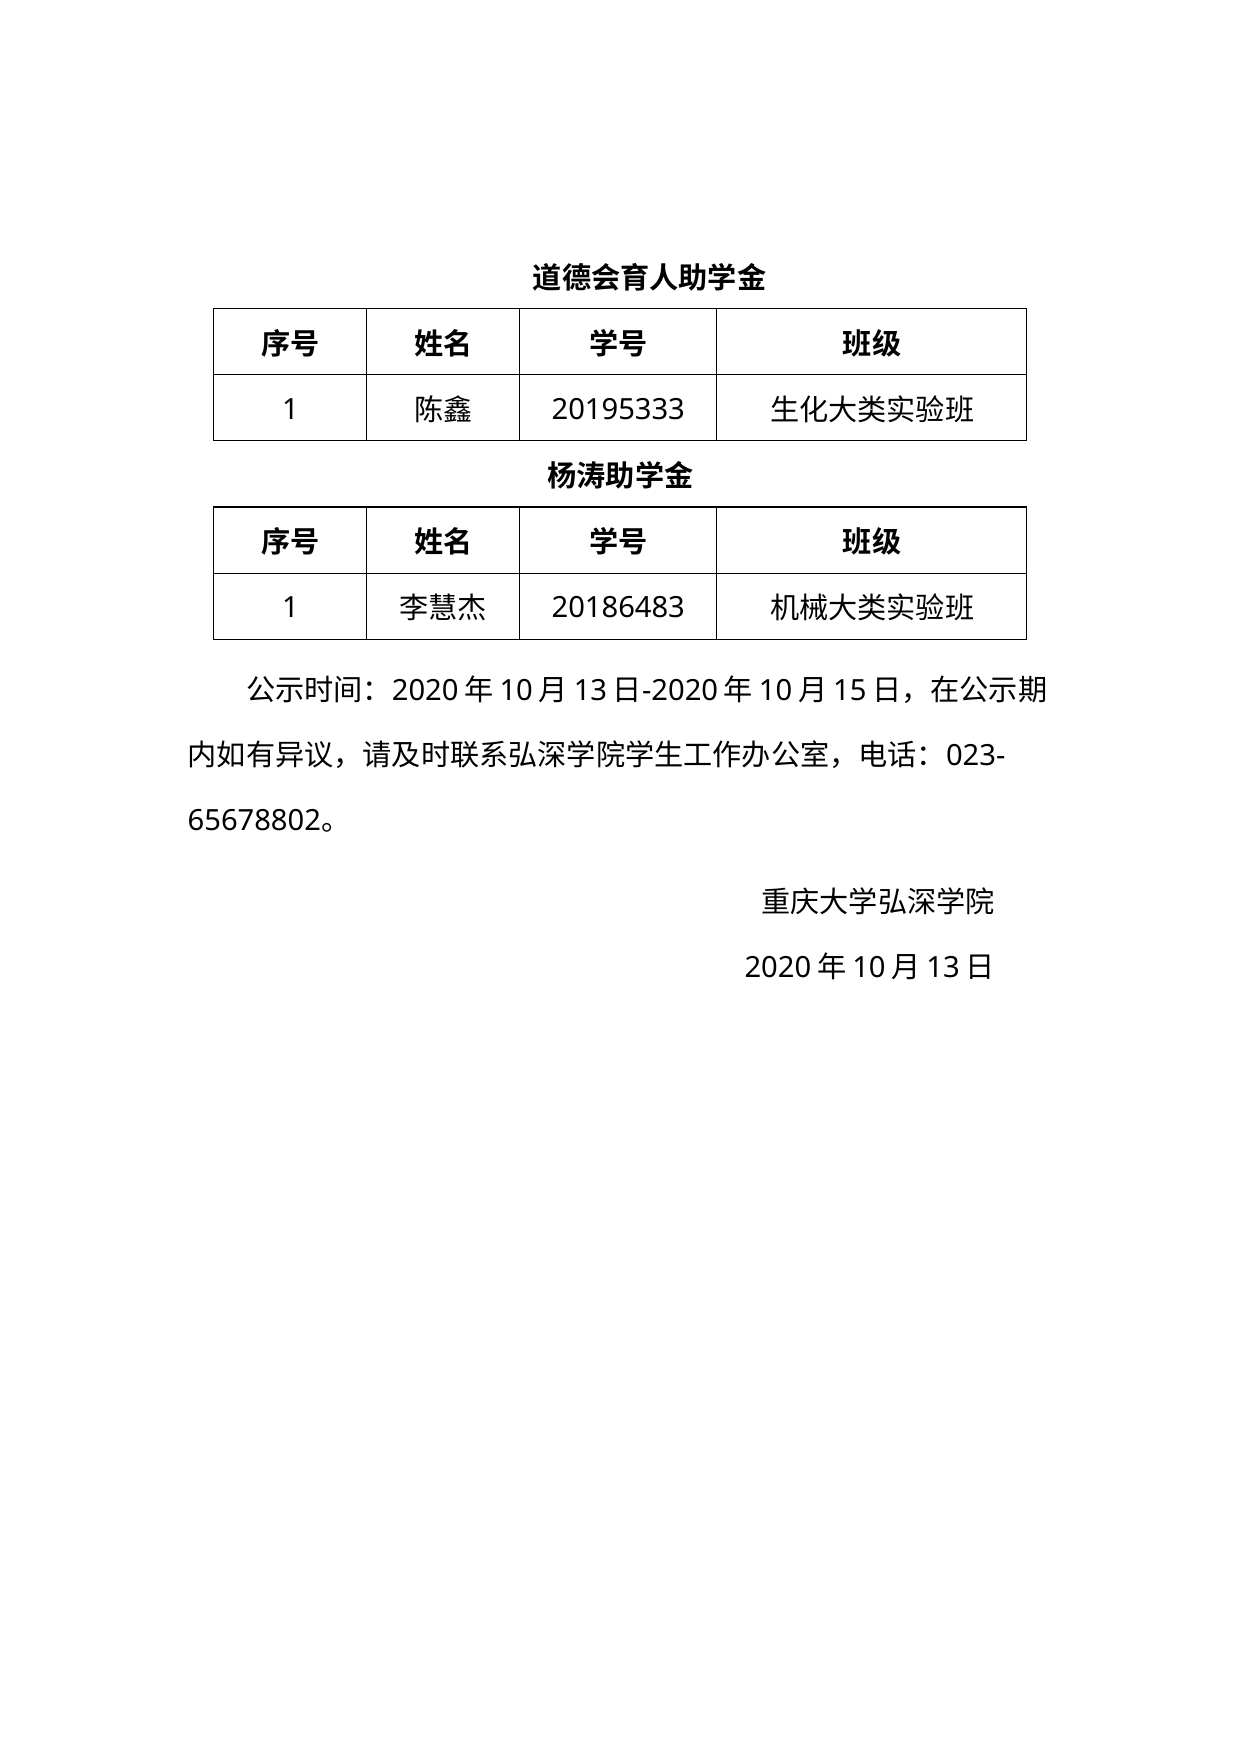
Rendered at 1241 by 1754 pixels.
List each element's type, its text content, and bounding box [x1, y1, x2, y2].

table_cell 1 [214, 574, 366, 638]
text 公示时间：2020年10月13日-2020年10月15日，在公示期内如有异议，请及时联系弘深学院学生工作办公室，电话：023-65678802。 [187, 656, 1053, 851]
table_cell 李慧杰 [367, 574, 519, 638]
table_cell 生化大类实验班 [717, 375, 1026, 440]
table_cell 陈鑫 [367, 375, 519, 440]
text 道德会育人助学金 [187, 243, 1053, 308]
table_header 班级 [717, 309, 1026, 374]
table_header 学号 [520, 309, 716, 374]
text 2020年10月13日 [187, 932, 994, 997]
table_header 班级 [717, 508, 1026, 572]
table_cell 机械大类实验班 [717, 574, 1026, 638]
table_header 序号 [214, 508, 366, 572]
text 杨涛助学金 [187, 441, 1053, 506]
table_cell 20195333 [520, 375, 716, 440]
table_header 序号 [214, 309, 366, 374]
table_header 学号 [520, 508, 716, 572]
text 重庆大学弘深学院 [187, 867, 994, 932]
table_header 姓名 [367, 309, 519, 374]
table_header 姓名 [367, 508, 519, 572]
table_cell 1 [214, 375, 366, 440]
table_cell 20186483 [520, 574, 716, 638]
